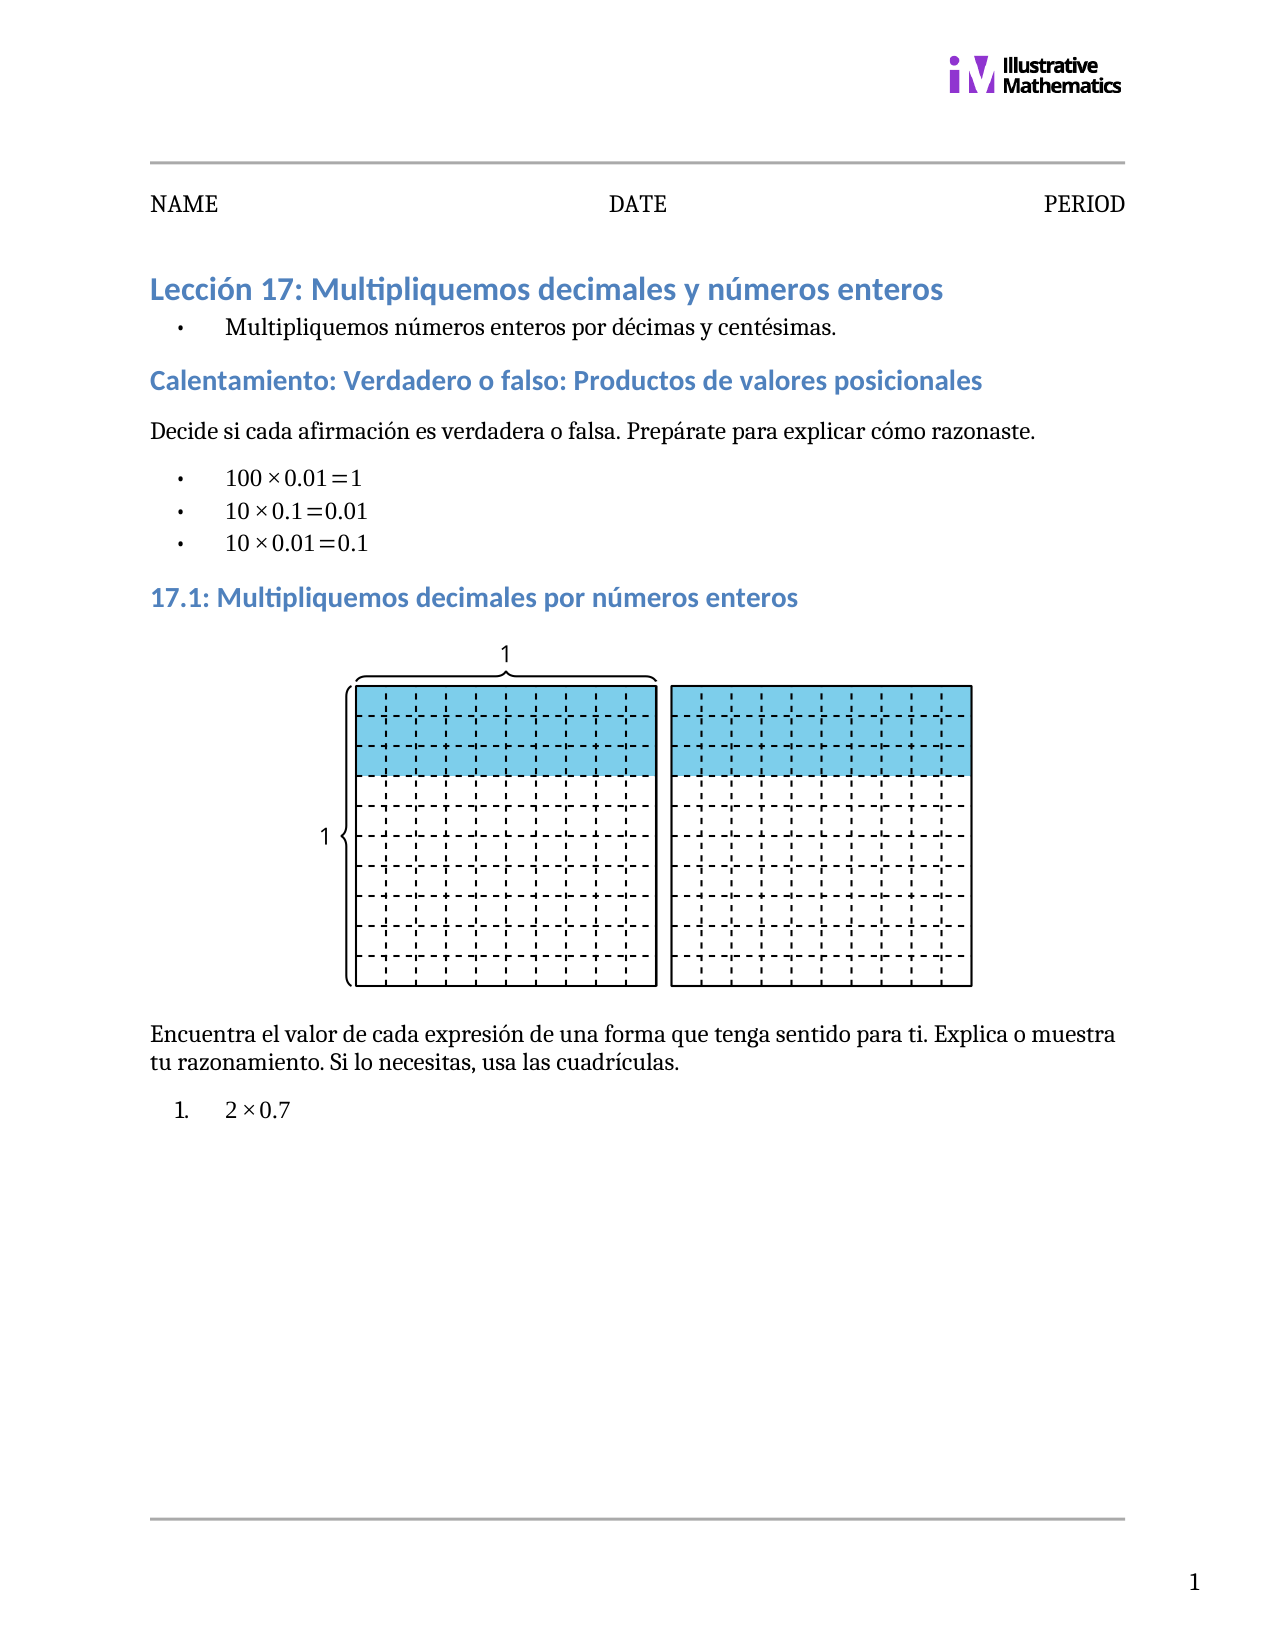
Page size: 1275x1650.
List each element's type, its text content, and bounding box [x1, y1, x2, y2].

picture [168, 633, 1144, 1001]
text Decide si cada afirmación es verdadera o falsa. Prepárate para explicar cómo razonaste. [150, 417, 1125, 446]
subtitle Calentamiento: Verdadero o falso: Productos de valores posicionales [150, 362, 1125, 398]
subtitle Lección 17: Multipliquemos decimales y números enteros [150, 268, 1125, 309]
text Encuentra el valor de cada expresión de una forma que tenga sentido para ti. Explica o muestra tu razonamiento. Si lo necesitas, usa las cuadrículas. [150, 1019, 1125, 1077]
picture [949, 55, 1121, 93]
list Multipliquemos números enteros por décimas y centésimas. [175, 313, 1125, 342]
subtitle 17.1: Multipliquemos decimales por números enteros [150, 579, 1125, 614]
